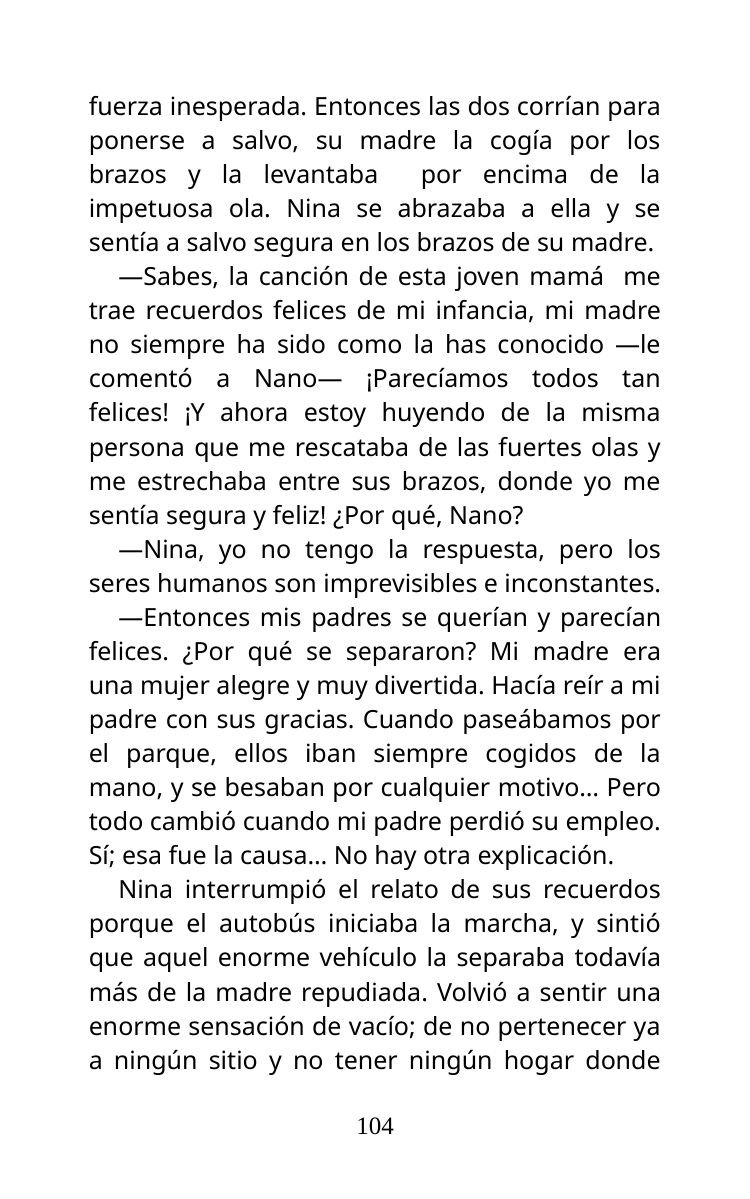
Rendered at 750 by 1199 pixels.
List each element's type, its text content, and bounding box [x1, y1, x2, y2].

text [88, 88, 661, 259]
text —Entonces mis padres se querían y parecían felices. ¿Por qué se separaron? Mi madre era una mujer alegre y muy divertida. Hacía reír a mi padre con sus gracias. Cuando paseábamos por el parque, ellos iban siempre cogidos de la mano, y se besaban por cualquier motivo… Pero todo cambió cuando mi padre perdió su empleo. Sí; esa fue la causa… No hay otra explicación. [88, 599, 661, 872]
text —Nina, yo no tengo la respuesta, pero los seres humanos son imprevisibles e inconstantes. [88, 531, 661, 599]
text —Sabes, la canción de esta joven mamá me trae recuerdos felices de mi infancia, mi madre no siempre ha sido como la has conocido —le comentó a Nano— ¡Parecíamos todos tan felices! ¡Y ahora estoy huyendo de la misma persona que me rescataba de las fuertes olas y me estrechaba entre sus brazos, donde yo me sentía segura y feliz! ¿Por qué, Nano? [88, 259, 661, 531]
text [88, 872, 661, 1076]
